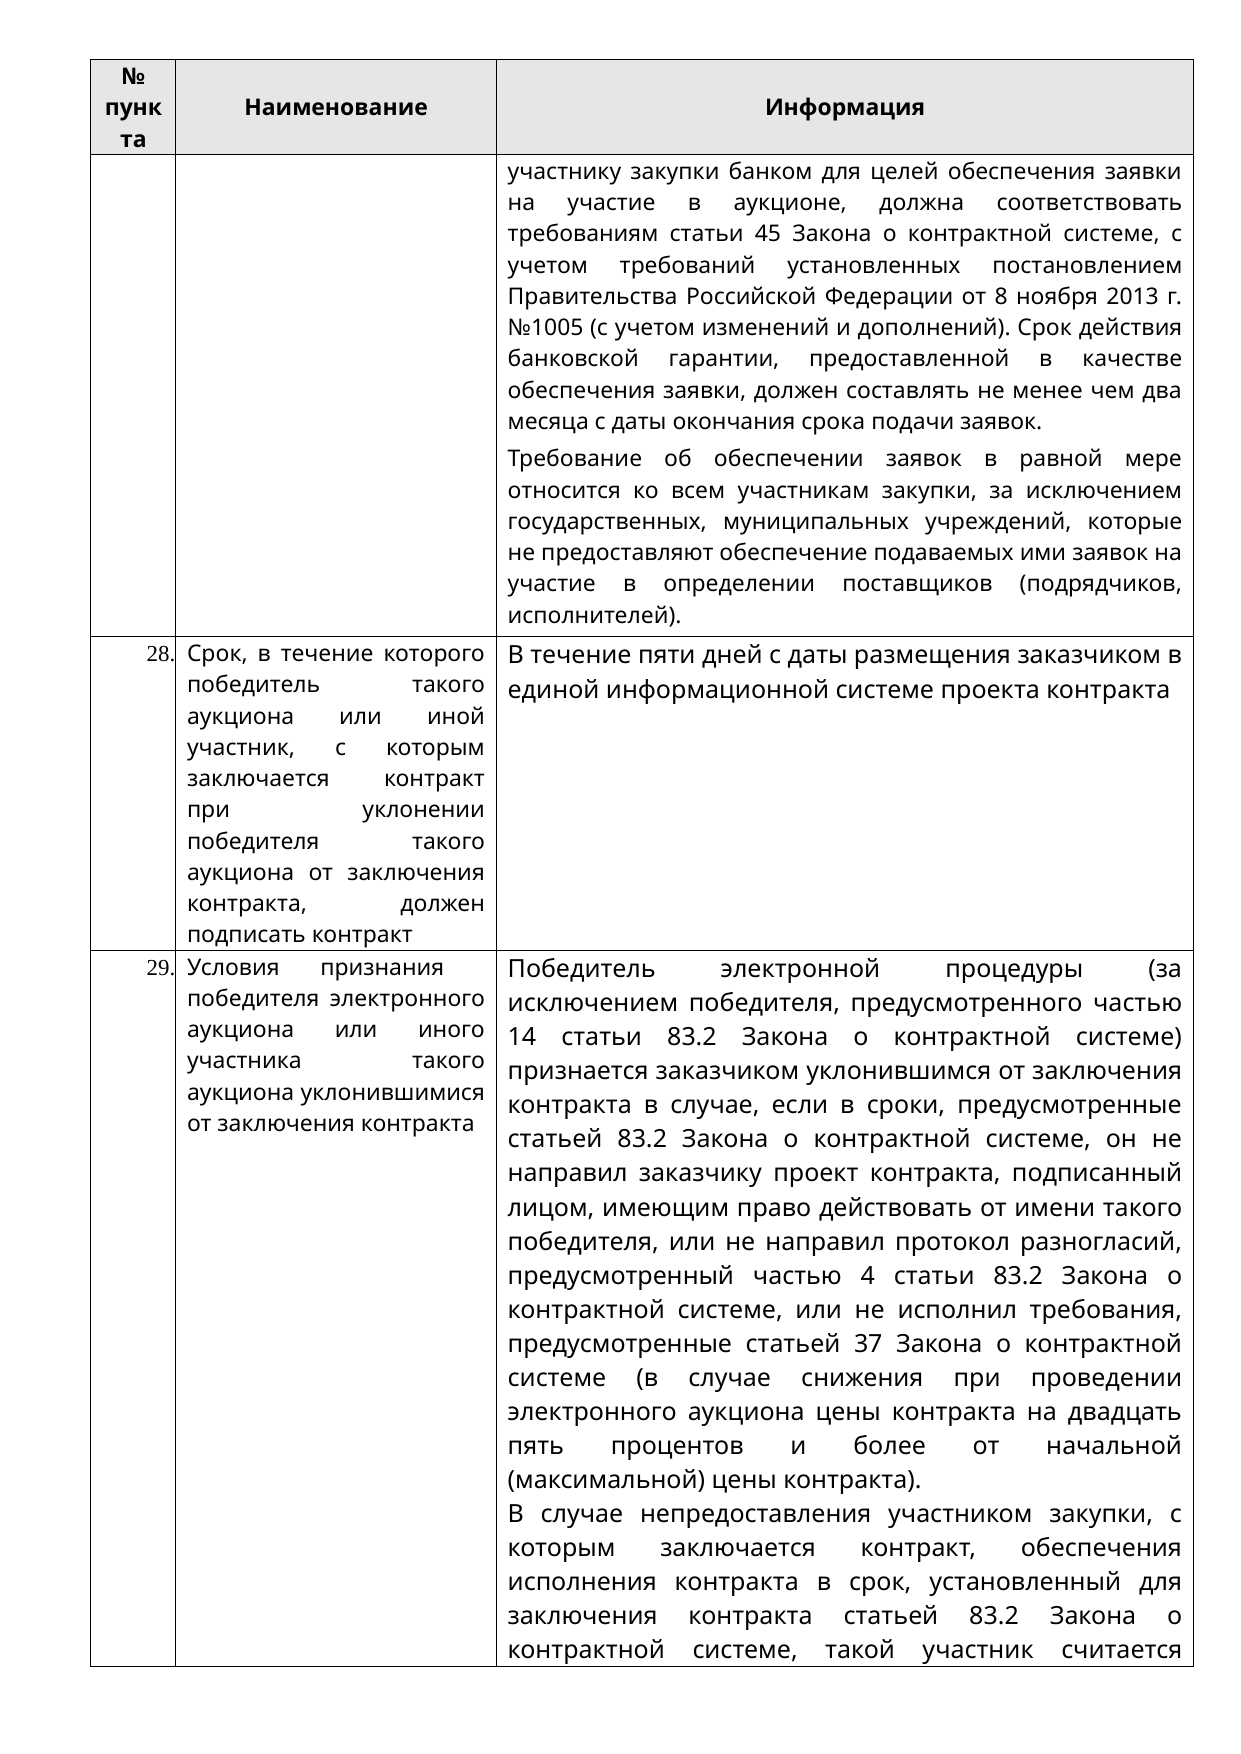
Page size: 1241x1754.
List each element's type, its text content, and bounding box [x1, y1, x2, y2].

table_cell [176, 155, 496, 636]
table_cell [91, 637, 175, 950]
table_header Информация [497, 60, 1193, 154]
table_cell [176, 951, 496, 1666]
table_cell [497, 155, 1193, 636]
table_header № пункта [91, 60, 175, 154]
table_cell В течение пяти дней с даты размещения заказчиком в единой информационной системе проекта контракта [497, 637, 1193, 950]
table_cell [91, 155, 175, 636]
table_cell Срок, в течение которого победитель такого аукциона или иной участник, с которым заключается контракт при уклонении победителя такого аукциона от заключения контракта, должен подписать контракт [176, 637, 496, 950]
table_header Наименование [176, 60, 496, 154]
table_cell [497, 951, 1193, 1666]
table_cell [91, 951, 175, 1666]
